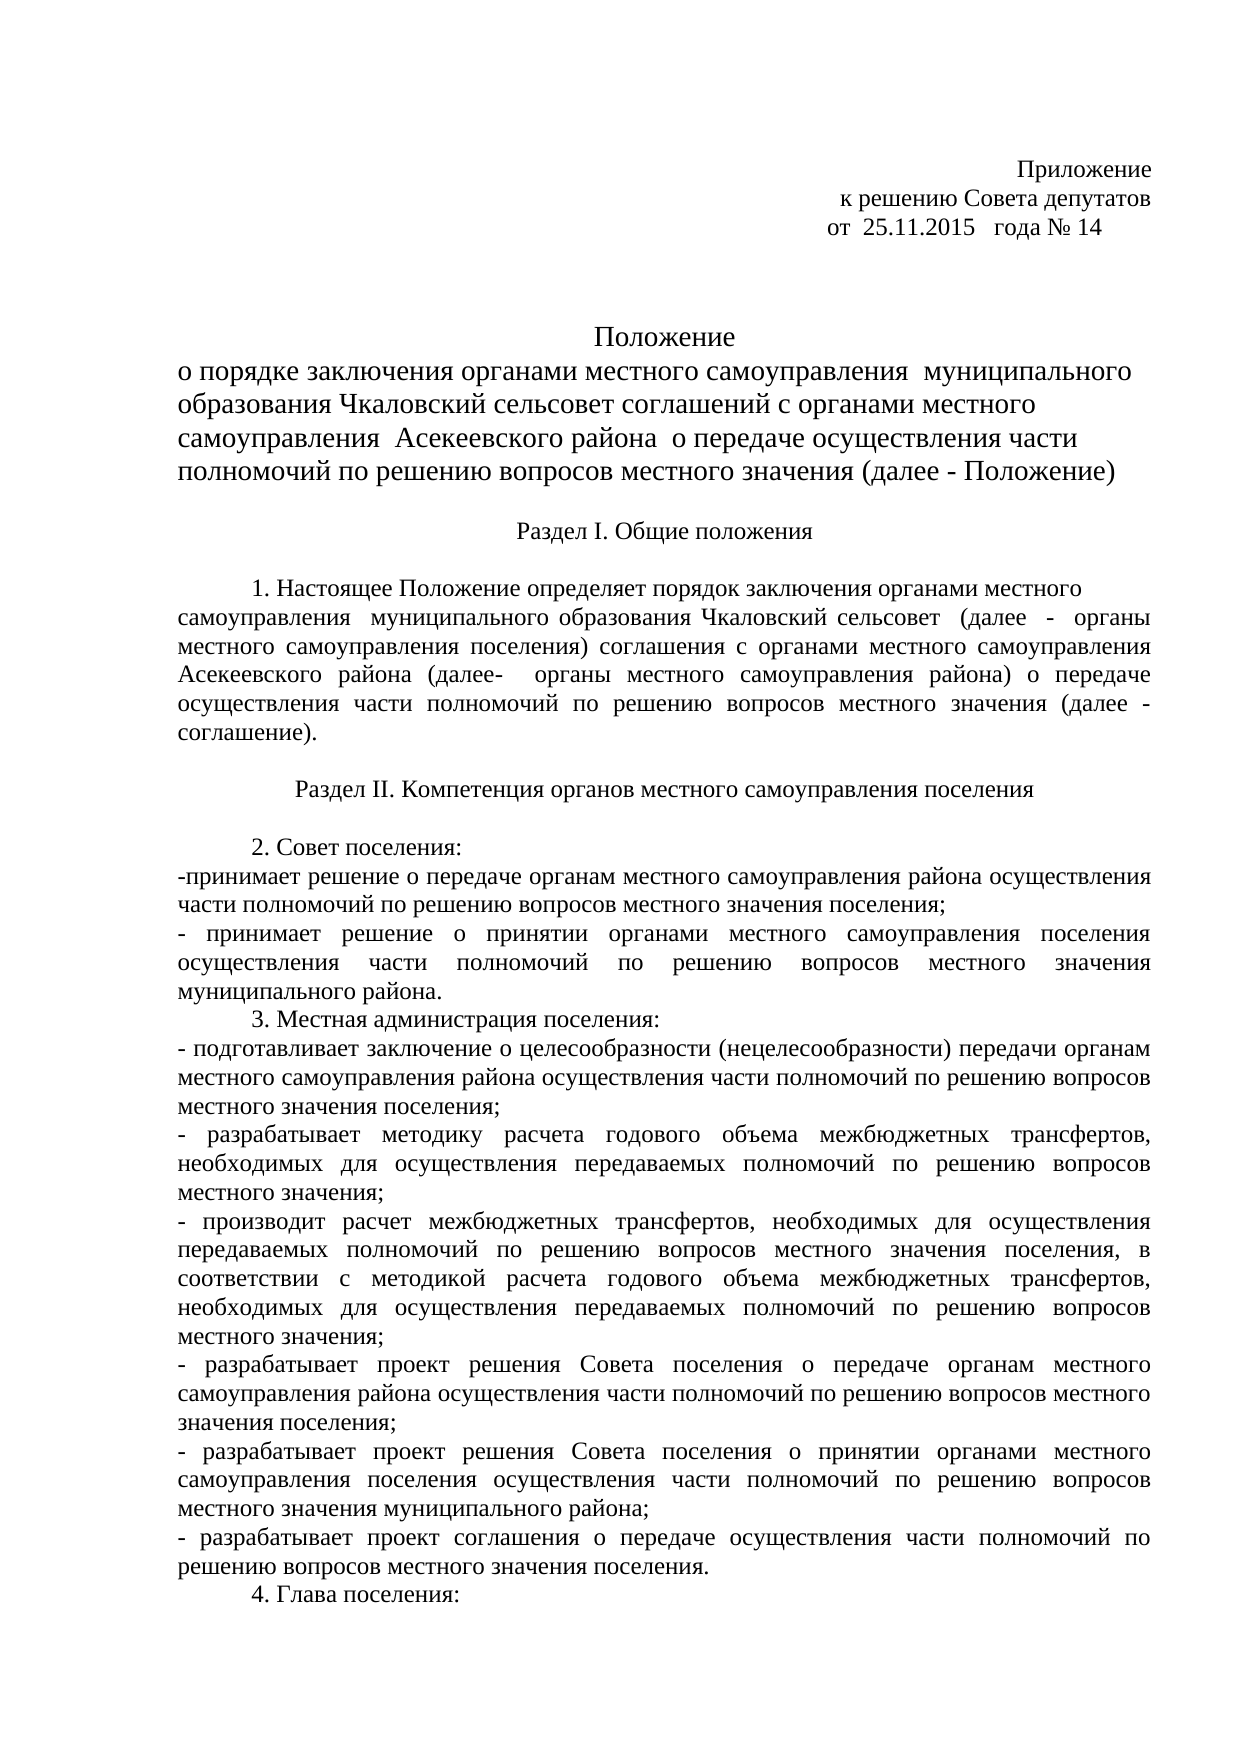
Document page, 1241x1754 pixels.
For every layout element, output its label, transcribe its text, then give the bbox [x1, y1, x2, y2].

text самоуправления муниципального образования Чкаловский сельсовет (далее - органы местного самоуправления поселения) соглашения с органами местного самоуправления Асекеевского района (далее- органы местного самоуправления района) о передаче осуществления части полномочий по решению вопросов местного значения (далее - соглашение). [177, 602, 1152, 746]
text Положение [177, 319, 1152, 353]
text - разрабатывает методику расчета годового объема межбюджетных трансфертов, необходимых для осуществления передаваемых полномочий по решению вопросов местного значения; [177, 1119, 1152, 1206]
text 4. Глава поселения: [177, 1579, 1152, 1608]
text - принимает решение о принятии органами местного самоуправления поселения осуществления части полномочий по решению вопросов местного значения муниципального района. [177, 918, 1152, 1004]
text Приложение [177, 154, 1152, 183]
text от 25.11.2015 года № 14 [177, 212, 1152, 240]
text - производит расчет межбюджетных трансфертов, необходимых для осуществления передаваемых полномочий по решению вопросов местного значения поселения, в соответствии с методикой расчета годового объема межбюджетных трансфертов, необходимых для осуществления передаваемых полномочий по решению вопросов местного значения; [177, 1206, 1152, 1349]
text -принимает решение о передаче органам местного самоуправления района осуществления части полномочий по решению вопросов местного значения поселения; [177, 861, 1152, 918]
text к решению Совета депутатов [177, 183, 1152, 212]
text Раздел II. Компетенция органов местного самоуправления поселения [177, 774, 1152, 803]
text - разрабатывает проект решения Совета поселения о передаче органам местного самоуправления района осуществления части полномочий по решению вопросов местного значения поселения; [177, 1349, 1152, 1436]
text 1. Настоящее Положение определяет порядок заключения органами местного [177, 573, 1152, 602]
text - разрабатывает проект соглашения о передаче осуществления части полномочий по решению вопросов местного значения поселения. [177, 1522, 1152, 1579]
text 3. Местная администрация поселения: [177, 1004, 1152, 1033]
text Раздел I. Общие положения [177, 516, 1152, 544]
text - подготавливает заключение о целесообразности (нецелесообразности) передачи органам местного самоуправления района осуществления части полномочий по решению вопросов местного значения поселения; [177, 1033, 1152, 1119]
text - разрабатывает проект решения Совета поселения о принятии органами местного самоуправления поселения осуществления части полномочий по решению вопросов местного значения муниципального района; [177, 1436, 1152, 1522]
text 2. Совет поселения: [177, 832, 1152, 861]
text о порядке заключения органами местного самоуправления муниципального образования Чкаловский сельсовет соглашений с органами местного самоуправления Асекеевского района о передаче осуществления части полномочий по решению вопросов местного значения (далее - Положение) [177, 353, 1152, 487]
